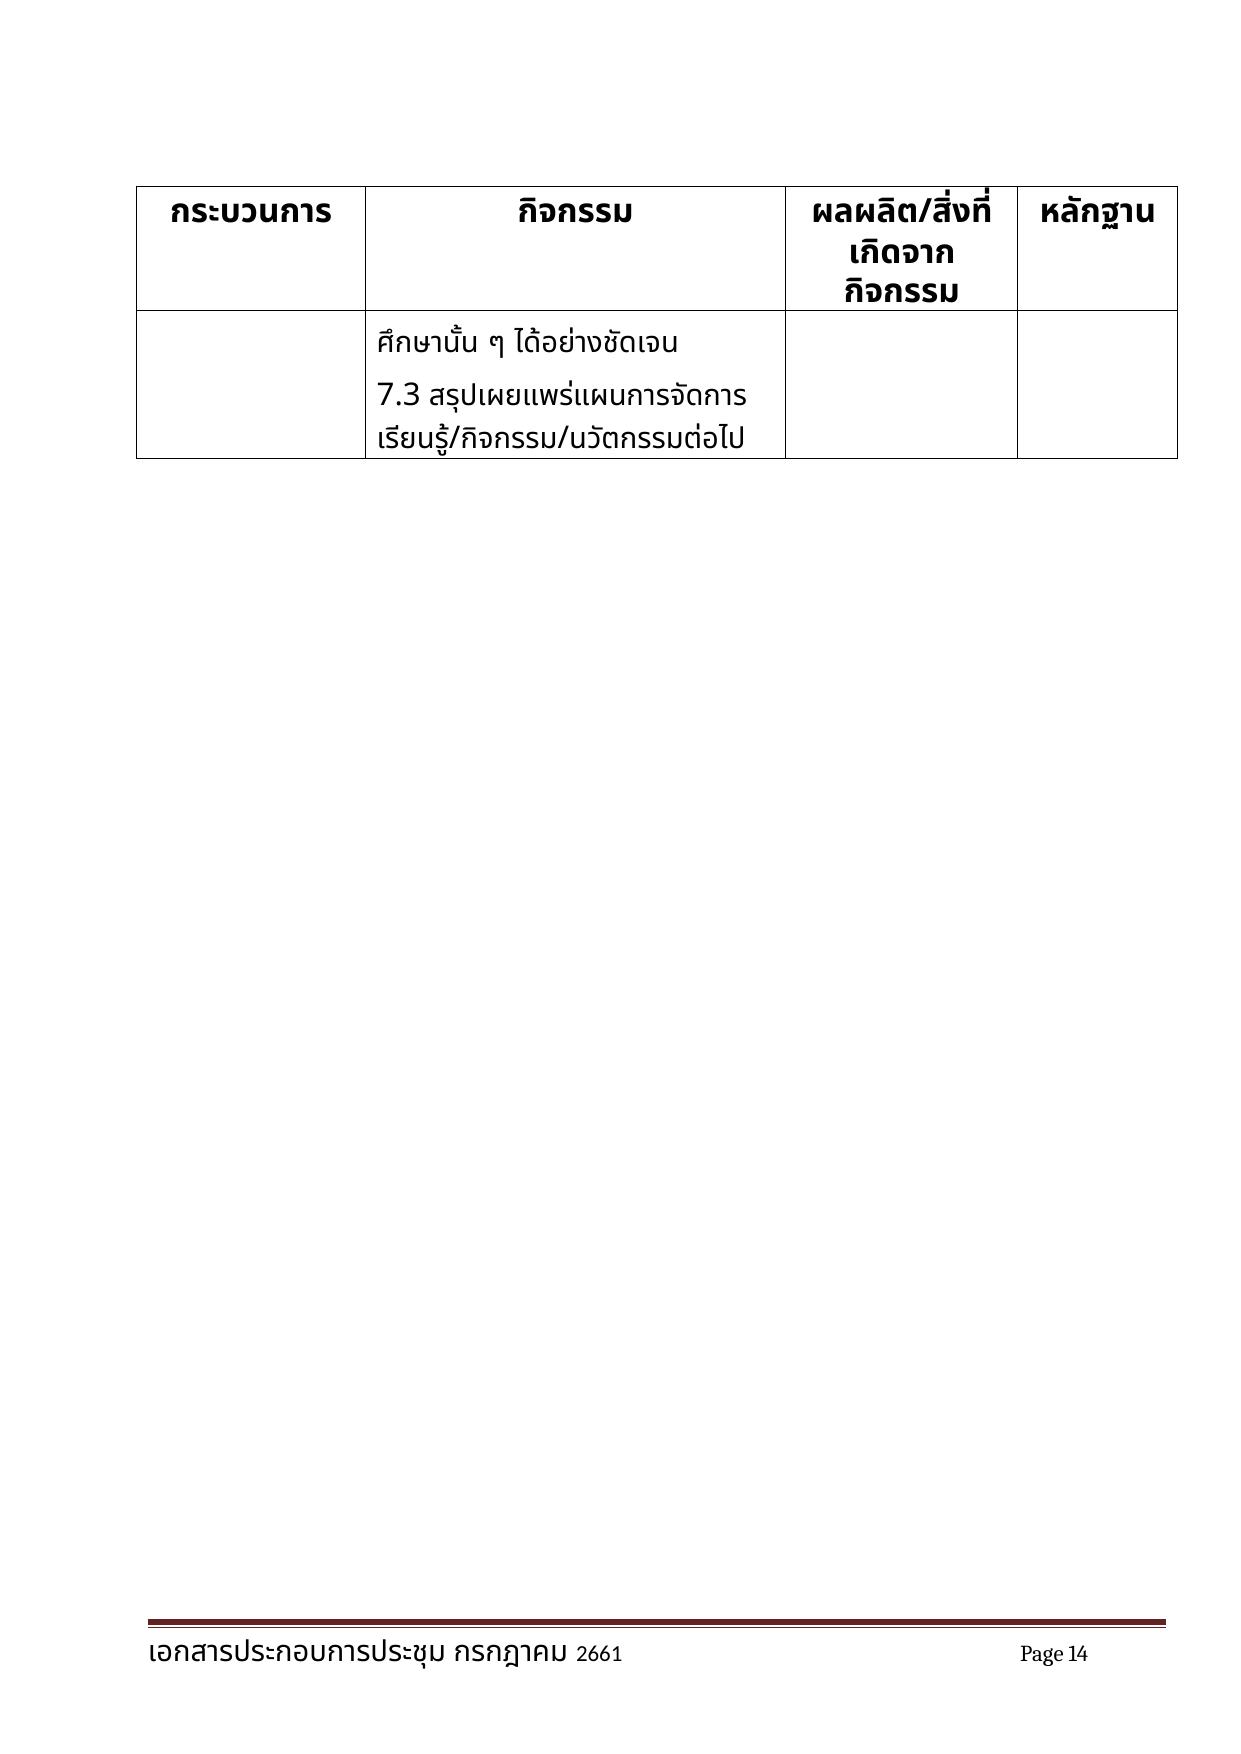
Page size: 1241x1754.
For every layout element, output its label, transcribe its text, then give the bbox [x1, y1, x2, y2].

table_cell [137, 311, 365, 458]
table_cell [786, 311, 1017, 458]
table_header ผลผลิต/สิ่งที่เกิดจากกิจกรรม [786, 187, 1017, 310]
table_header หลักฐาน [1018, 187, 1177, 310]
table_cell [366, 311, 785, 458]
table_header กระบวนการ [137, 187, 365, 310]
table_header กิจกรรม [366, 187, 785, 310]
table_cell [1018, 311, 1177, 458]
